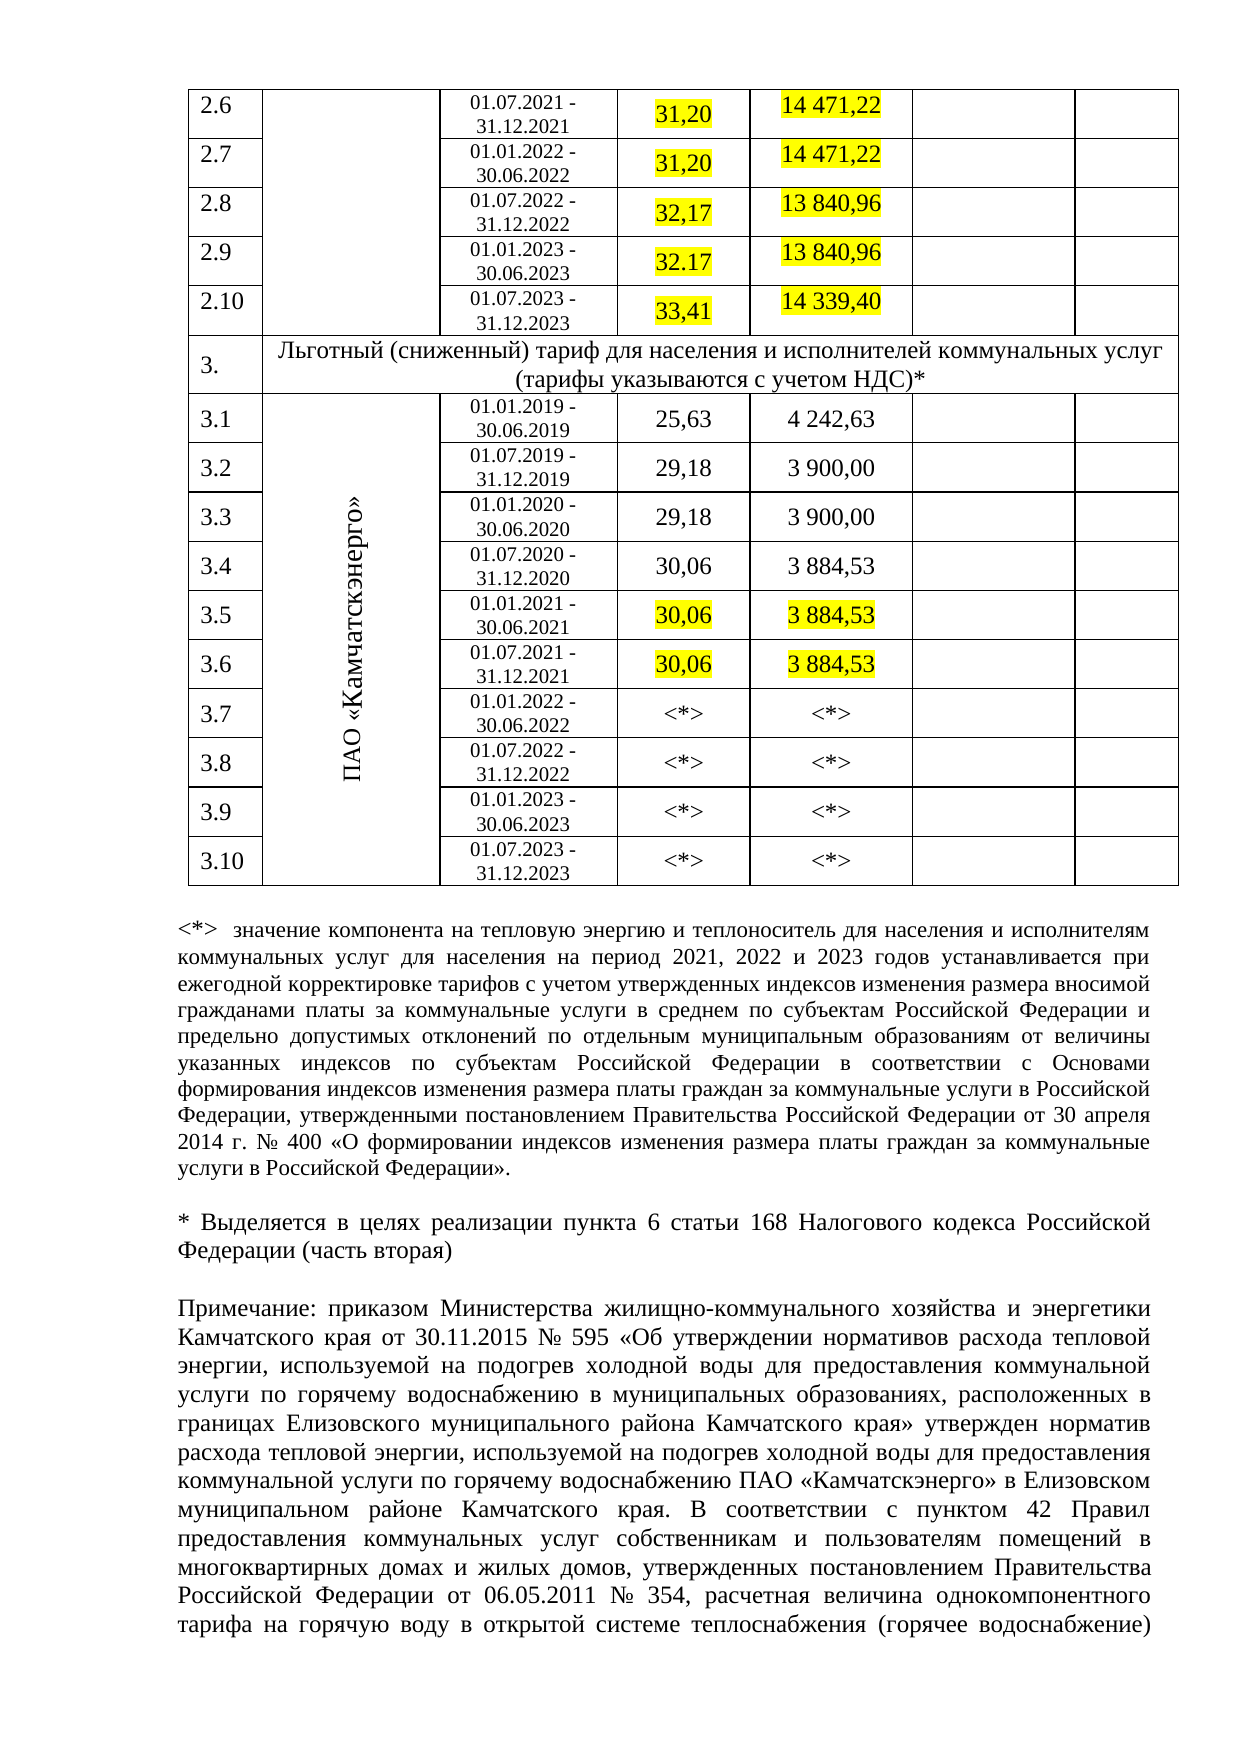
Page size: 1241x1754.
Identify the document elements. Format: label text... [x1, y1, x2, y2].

table_cell [913, 689, 1074, 737]
table_cell [1076, 640, 1178, 688]
table_cell 3.1 [189, 394, 262, 442]
table_cell [913, 493, 1074, 541]
table_cell 01.07.2023 - 31.12.2023 [441, 837, 617, 885]
table_cell [1076, 689, 1178, 737]
table_cell 3.10 [189, 837, 262, 885]
table_cell 3. [189, 336, 262, 393]
table_cell 2.9 [189, 237, 262, 285]
table_cell [913, 90, 1074, 138]
table_cell 29,18 [618, 493, 749, 541]
table_cell [913, 237, 1074, 285]
table_cell 14 471,22 [751, 139, 912, 187]
table_cell 3 884,53 [751, 640, 912, 688]
table_cell 2.6 [189, 90, 262, 138]
table_cell 01.01.2022 - 30.06.2022 [441, 139, 617, 187]
table_cell [1076, 738, 1178, 786]
table_cell 3 900,00 [751, 493, 912, 541]
table_cell 25,63 [618, 394, 749, 442]
table_cell 01.01.2021 - 30.06.2021 [441, 591, 617, 639]
table_cell 3.7 [189, 689, 262, 737]
table_cell 31,20 [618, 139, 749, 187]
table_cell [913, 139, 1074, 187]
table_cell [1076, 542, 1178, 590]
table_cell [1076, 394, 1178, 442]
table_cell <*> [751, 788, 912, 836]
table_cell 30,06 [618, 640, 749, 688]
text * Выделяется в целях реализации пункта 6 статьи 168 Налогового кодекса Российской Федерации (часть вторая) [177, 1207, 1152, 1264]
table_cell 2.8 [189, 188, 262, 236]
table_cell 01.07.2021 - 31.12.2021 [441, 90, 617, 138]
table_cell 01.07.2022 - 31.12.2022 [441, 738, 617, 786]
table_cell <*> [618, 837, 749, 885]
table_cell 01.07.2019 - 31.12.2019 [441, 443, 617, 491]
table_cell [913, 591, 1074, 639]
table_cell [1076, 591, 1178, 639]
table_cell <*> [618, 788, 749, 836]
table_cell [1076, 286, 1178, 334]
table_cell [1076, 188, 1178, 236]
table_cell <*> [751, 689, 912, 737]
table_cell <*> [618, 689, 749, 737]
table_cell 3.4 [189, 542, 262, 590]
table_cell <*> [751, 837, 912, 885]
table_cell 3 884,53 [751, 591, 912, 639]
table_cell 01.07.2022 - 31.12.2022 [441, 188, 617, 236]
table_cell 32.17 [618, 237, 749, 285]
table_cell 3.8 [189, 738, 262, 786]
table_cell 14 339,40 [751, 286, 912, 334]
table_cell 13 840,96 [751, 188, 912, 236]
table_cell [1076, 837, 1178, 885]
table_cell 2.10 [189, 286, 262, 334]
table_cell 01.01.2019 - 30.06.2019 [441, 394, 617, 442]
table_cell [913, 738, 1074, 786]
table_cell 3.5 [189, 591, 262, 639]
text <*> значение компонента на тепловую энергию и теплоноситель для населения и исполнителям коммунальных услуг для населения на период 2021, 2022 и 2023 годов устанавливается при ежегодной корректировке тарифов с учетом утвержденных индексов изменения размера вносимой гражданами платы за коммунальные услуги в среднем по субъектам Российской Федерации и предельно допустимых отклонений по отдельным муниципальным образованиям от величины указанных индексов по субъектам Российской Федерации в соответствии с Основами формирования индексов изменения размера платы граждан за коммунальные услуги в Российской Федерации, утвержденными постановлением Правительства Российской Федерации от 30 апреля 2014 г. № 400 «О формировании индексов изменения размера платы граждан за коммунальные услуги в Российской Федерации». [177, 914, 1152, 1180]
table_cell [913, 286, 1074, 334]
table_cell [913, 394, 1074, 442]
table_cell 3.6 [189, 640, 262, 688]
table_cell [1076, 493, 1178, 541]
table_cell [913, 443, 1074, 491]
table_cell [913, 542, 1074, 590]
table_cell [1076, 788, 1178, 836]
table_cell Льготный (сниженный) тариф для населения и исполнителей коммунальных услуг (тарифы указываются с учетом НДС)* [263, 336, 1178, 393]
table_cell 3.9 [189, 788, 262, 836]
table_cell 3.3 [189, 493, 262, 541]
table_cell [913, 640, 1074, 688]
table_cell [1076, 443, 1178, 491]
table_cell 29,18 [618, 443, 749, 491]
table_cell ПАО «Камчатскэнерго» [263, 394, 439, 885]
table_cell 3 900,00 [751, 443, 912, 491]
table_cell 31,20 [618, 90, 749, 138]
table_cell 01.01.2020 - 30.06.2020 [441, 493, 617, 541]
table_cell 13 840,96 [751, 237, 912, 285]
table_cell [1076, 90, 1178, 138]
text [177, 1293, 1152, 1638]
table_cell 32,17 [618, 188, 749, 236]
table_cell 4 242,63 [751, 394, 912, 442]
table_cell 01.07.2023 - 31.12.2023 [441, 286, 617, 334]
table_cell [913, 837, 1074, 885]
table_cell <*> [751, 738, 912, 786]
table_cell 30,06 [618, 591, 749, 639]
table_cell [1076, 237, 1178, 285]
table_cell 3 884,53 [751, 542, 912, 590]
table_cell [1076, 139, 1178, 187]
table_cell 33,41 [618, 286, 749, 334]
table_cell 01.07.2020 - 31.12.2020 [441, 542, 617, 590]
table_cell [913, 188, 1074, 236]
table_cell 3.2 [189, 443, 262, 491]
table_cell 01.01.2023 - 30.06.2023 [441, 788, 617, 836]
table_cell <*> [618, 738, 749, 786]
table_cell 14 471,22 [751, 90, 912, 138]
table_cell 30,06 [618, 542, 749, 590]
table_cell [913, 788, 1074, 836]
table_cell 01.01.2022 - 30.06.2022 [441, 689, 617, 737]
table_cell 2.7 [189, 139, 262, 187]
table_cell 01.07.2021 - 31.12.2021 [441, 640, 617, 688]
table_cell 01.01.2023 - 30.06.2023 [441, 237, 617, 285]
